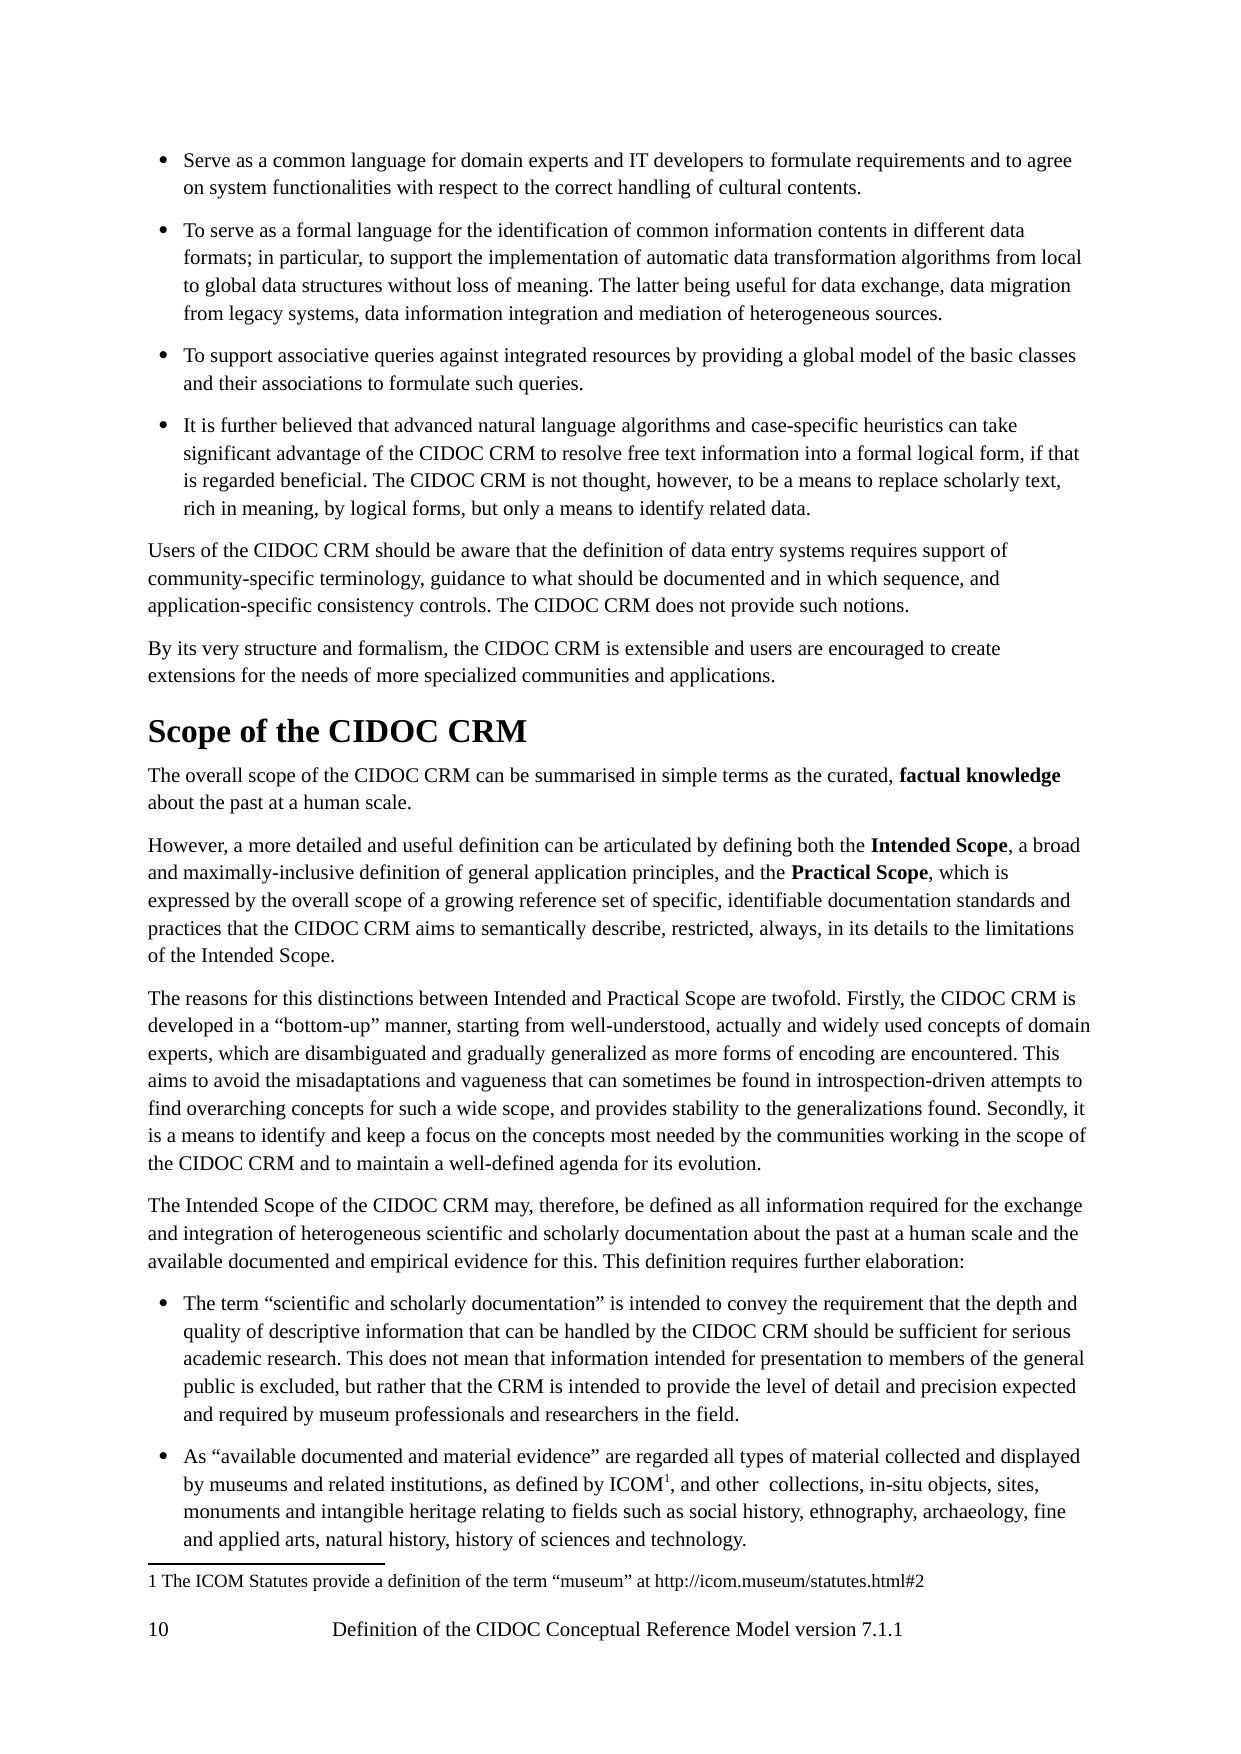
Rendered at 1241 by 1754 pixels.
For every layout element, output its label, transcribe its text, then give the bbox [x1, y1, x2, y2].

text The overall scope of the CIDOC CRM can be summarised in simple terms as the curated, factual knowledge about the past at a human scale. [148, 763, 1092, 814]
list It is further believed that advanced natural language algorithms and case-specific heuristics can take significant advantage of the CIDOC CRM to resolve free text information into a formal logical form, if that is regarded beneficial. The CIDOC CRM is not thought, however, to be a means to replace scholarly text, rich in meaning, by logical forms, but only a means to identify related data. [159, 413, 1092, 520]
list The term “scientific and scholarly documentation” is intended to convey the requirement that the depth and quality of descriptive information that can be handled by the CIDOC CRM should be sufficient for serious academic research. This does not mean that information intended for presentation to members of the general public is excluded, but rather that the CRM is intended to provide the level of detail and precision expected and required by museum professionals and researchers in the field. [159, 1291, 1092, 1426]
list As “available documented and material evidence” are regarded all types of material collected and displayed by museums and related institutions, as defined by ICOM, and other collections, in-situ objects, sites, monuments and intangible heritage relating to fields such as social history, ethnography, archaeology, fine and applied arts, natural history, history of sciences and technology. [159, 1444, 1092, 1551]
text The reasons for this distinctions between Intended and Practical Scope are twofold. Firstly, the CIDOC CRM is developed in a “bottom-up” manner, starting from well-understood, actually and widely used concepts of domain experts, which are disambiguated and gradually generalized as more forms of encoding are encountered. This aims to avoid the misadaptations and vagueness that can sometimes be found in introspection-driven attempts to find overarching concepts for such a wide scope, and provides stability to the generalizations found. Secondly, it is a means to identify and keep a focus on the concepts most needed by the communities working in the scope of the CIDOC CRM and to maintain a well-defined agenda for its evolution. [148, 985, 1092, 1175]
text Users of the CIDOC CRM should be aware that the definition of data entry systems requires support of community-specific terminology, guidance to what should be documented and in which sequence, and application-specific consistency controls. The CIDOC CRM does not provide such notions. [148, 538, 1092, 617]
text The Intended Scope of the CIDOC CRM may, therefore, be defined as all information required for the exchange and integration of heterogeneous scientific and scholarly documentation about the past at a human scale and the available documented and empirical evidence for this. This definition requires further elaboration: [148, 1193, 1092, 1273]
text By its very structure and formalism, the CIDOC CRM is extensible and users are encouraged to create extensions for the needs of more specialized communities and applications. [148, 636, 1092, 687]
list To serve as a formal language for the identification of common information contents in different data formats; in particular, to support the implementation of automatic data transformation algorithms from local to global data structures without loss of meaning. The latter being useful for data exchange, data migration from legacy systems, data information integration and mediation of heterogeneous sources. [159, 218, 1092, 324]
list To support associative queries against integrated resources by providing a global model of the basic classes and their associations to formulate such queries. [159, 343, 1092, 394]
subtitle Scope of the CIDOC CRM [148, 712, 1092, 750]
list Serve as a common language for domain experts and IT developers to formulate requirements and to agree on system functionalities with respect to the correct handling of cultural contents. [159, 148, 1092, 199]
text However, a more detailed and useful definition can be articulated by defining both the Intended Scope, a broad and maximally-inclusive definition of general application principles, and the Practical Scope, which is expressed by the overall scope of a growing reference set of specific, identifiable documentation standards and practices that the CIDOC CRM aims to semantically describe, restricted, always, in its details to the limitations of the Intended Scope. [148, 833, 1092, 967]
